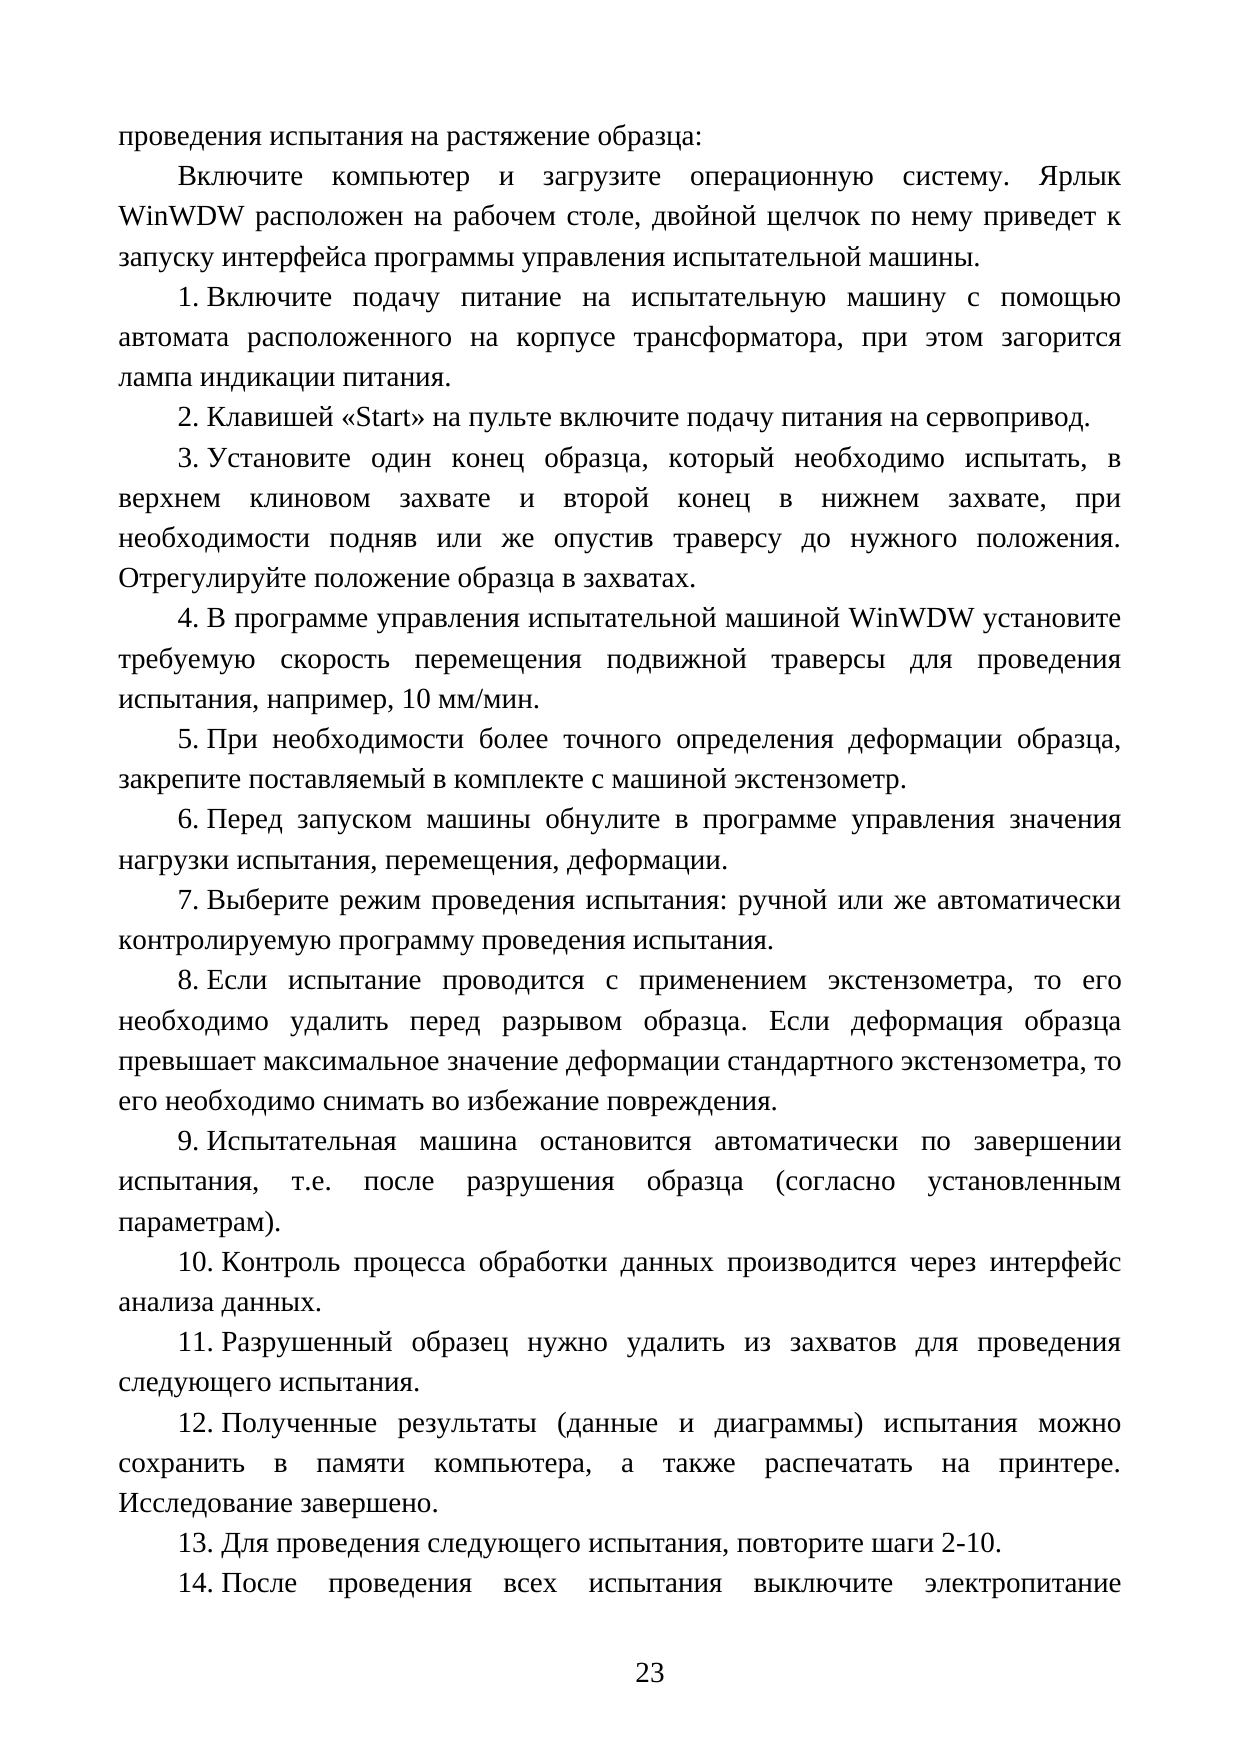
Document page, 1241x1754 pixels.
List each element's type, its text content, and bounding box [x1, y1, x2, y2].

list Для проведения следующего испытания, повторите шаги 2-10. [118, 1525, 1122, 1559]
list В программе управления испытательной машиной WinWDW установите требуемую скорость перемещения подвижной траверсы для проведения испытания, например, 10 мм/мин. [118, 601, 1122, 714]
list Испытательная машина остановится автоматически по завершении испытания, т.е. после разрушения образца (согласно установленным параметрам). [118, 1123, 1122, 1237]
list При необходимости более точного определения деформации образца, закрепите поставляемый в комплекте с машиной экстензометр. [118, 721, 1122, 795]
list Разрушенный образец нужно удалить из захватов для проведения следующего испытания. [118, 1324, 1122, 1398]
list Клавишей «Start» на пульте включите подачу питания на сервопривод. [118, 399, 1122, 433]
text Включите компьютер и загрузите операционную систему. Ярлык WinWDW расположен на рабочем столе, двойной щелчок по нему приведет к запуску интерфейса программы управления испытательной машины. [118, 158, 1122, 272]
list Выберите режим проведения испытания: ручной или же автоматически контролируемую программу проведения испытания. [118, 882, 1122, 956]
list Полученные результаты (данные и диаграммы) испытания можно сохранить в памяти компьютера, а также распечатать на принтере. Исследование завершено. [118, 1405, 1122, 1519]
list Контроль процесса обработки данных производится через интерфейс анализа данных. [118, 1244, 1122, 1318]
list Если испытание проводится с применением экстензометра, то его необходимо удалить перед разрывом образца. Если деформация образца превышает максимальное значение деформации стандартного экстензометра, то его необходимо снимать во избежание повреждения. [118, 962, 1122, 1117]
list Установите один конец образца, который необходимо испытать, в верхнем клиновом захвате и второй конец в нижнем захвате, при необходимости подняв или же опустив траверсу до нужного положения. Отрегулируйте положение образца в захватах. [118, 440, 1122, 594]
list Перед запуском машины обнулите в программе управления значения нагрузки испытания, перемещения, деформации. [118, 802, 1122, 875]
list Включите подачу питание на испытательную машину с помощью автомата расположенного на корпусе трансформатора, при этом загорится лампа индикации питания. [118, 279, 1122, 393]
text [118, 118, 1122, 152]
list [118, 1566, 1122, 1599]
